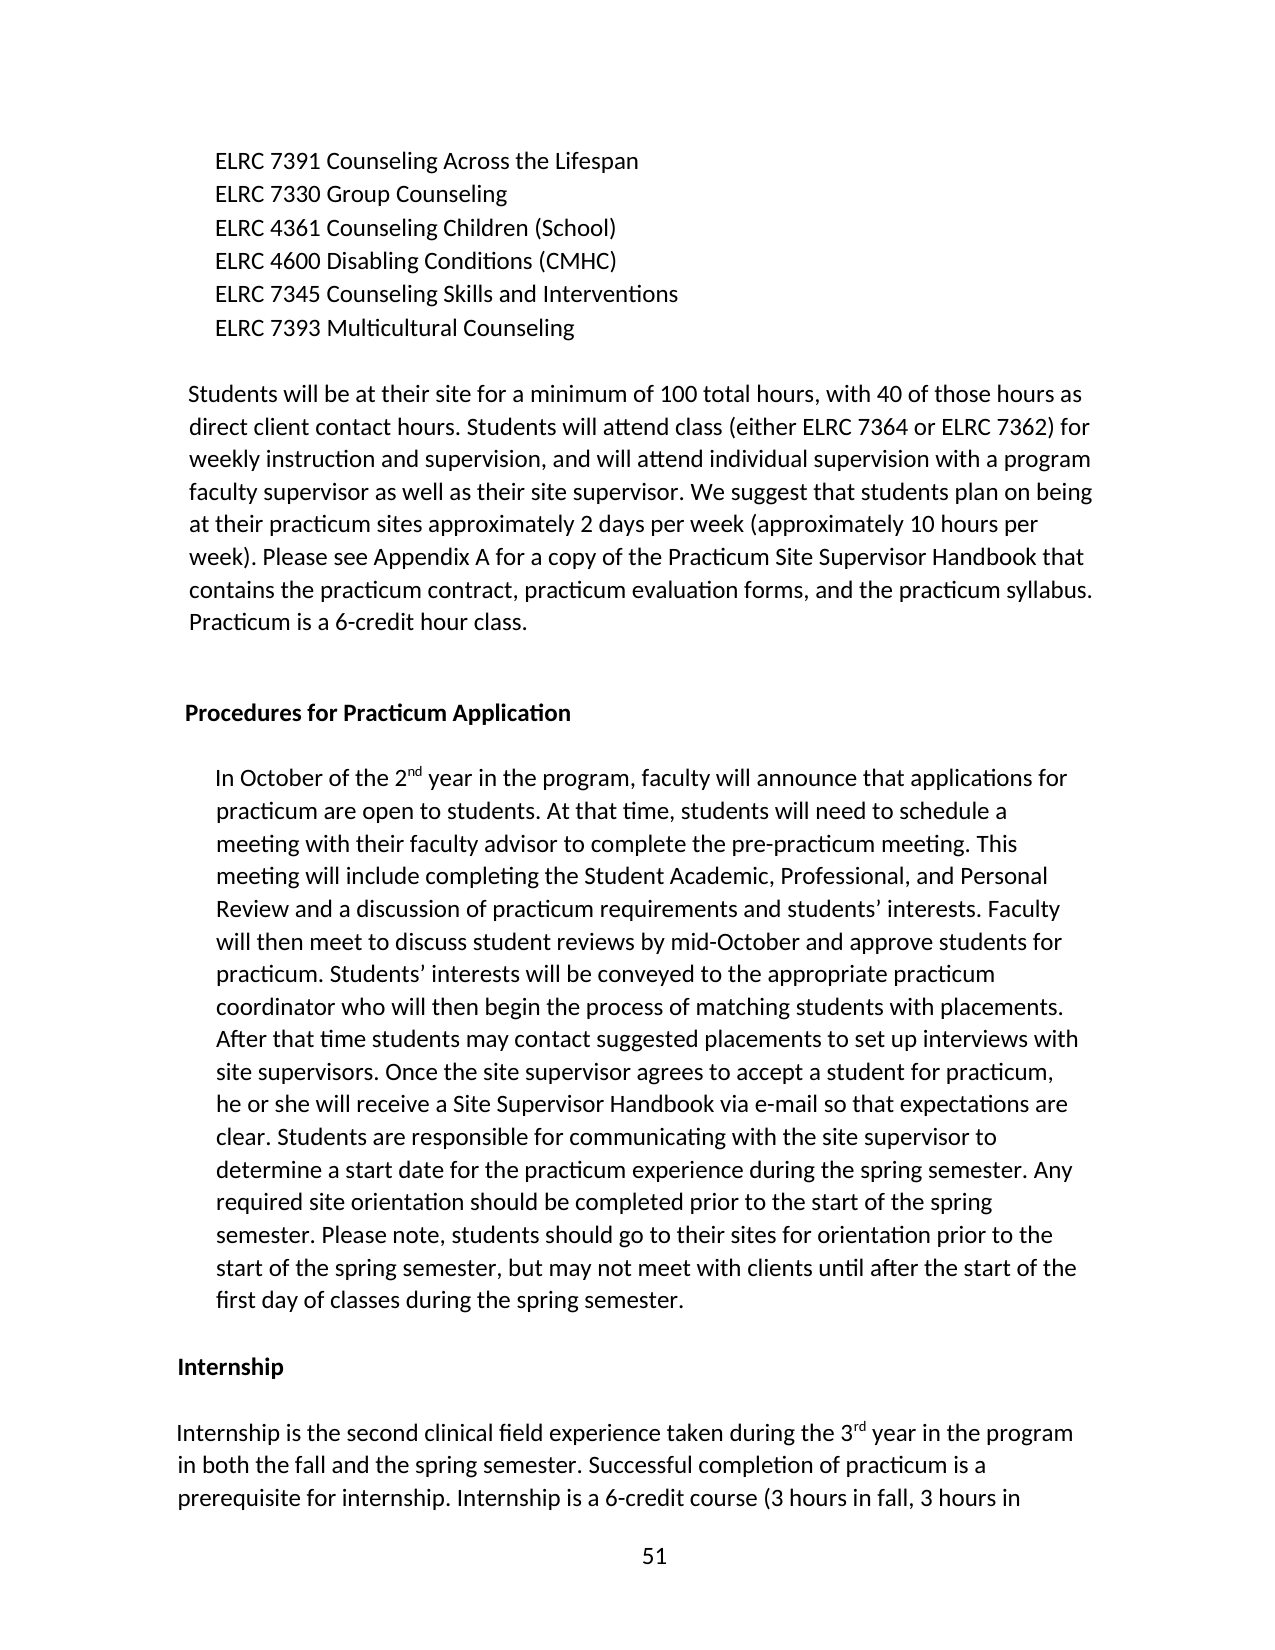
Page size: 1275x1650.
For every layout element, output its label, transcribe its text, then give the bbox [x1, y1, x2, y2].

text ELRC 7345 Counseling Skills and Interventions [215, 278, 1095, 309]
subtitle Internship [177, 1351, 1101, 1381]
text Students will be at their site for a minimum of 100 total hours, with 40 of those hours as direct client contact hours. Students will attend class (either ELRC 7364 or ELRC 7362) for weekly instruction and supervision, and will attend individual supervision with a program faculty supervisor as well as their site supervisor. We suggest that students plan on being at their practicum sites approximately 2 days per week (approximately 10 hours per week). Please see Appendix A for a copy of the Practicum Site Supervisor Handbook that contains the practicum contract, practicum evaluation forms, and the practicum syllabus. Practicum is a 6-credit hour class. [188, 378, 1095, 637]
text In October of the 2nd year in the program, faculty will announce that applications for practicum are open to students. At that time, students will need to schedule a meeting with their faculty advisor to complete the pre-practicum meeting. This meeting will include completing the Student Academic, Professional, and Personal Review and a discussion of practicum requirements and students’ interests. Faculty will then meet to discuss student reviews by mid-October and approve students for practicum. Students’ interests will be conveyed to the appropriate practicum coordinator who will then begin the process of matching students with placements. After that time students may contact suggested placements to set up interviews with site supervisors. Once the site supervisor agrees to accept a student for practicum, he or she will receive a Site Supervisor Handbook via e-mail so that expectations are clear. Students are responsible for communicating with the site supervisor to determine a start date for the practicum experience during the spring semester. Any required site orientation should be completed prior to the start of the spring semester. Please note, students should go to their sites for orientation prior to the start of the spring semester, but may not meet with clients until after the start of the first day of classes during the spring semester. [215, 763, 1086, 1315]
subtitle Procedures for Practicum Application [185, 697, 1101, 727]
text ELRC 7391 Counseling Across the Lifespan [215, 145, 1095, 176]
text ELRC 4600 Disabling Conditions (CMHC) [215, 245, 1095, 276]
text ELRC 4361 Counseling Children (School) [215, 212, 1095, 242]
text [176, 1417, 1095, 1512]
text ELRC 7330 Group Counseling [215, 178, 1095, 209]
text ELRC 7393 Multicultural Counseling [215, 312, 1095, 342]
